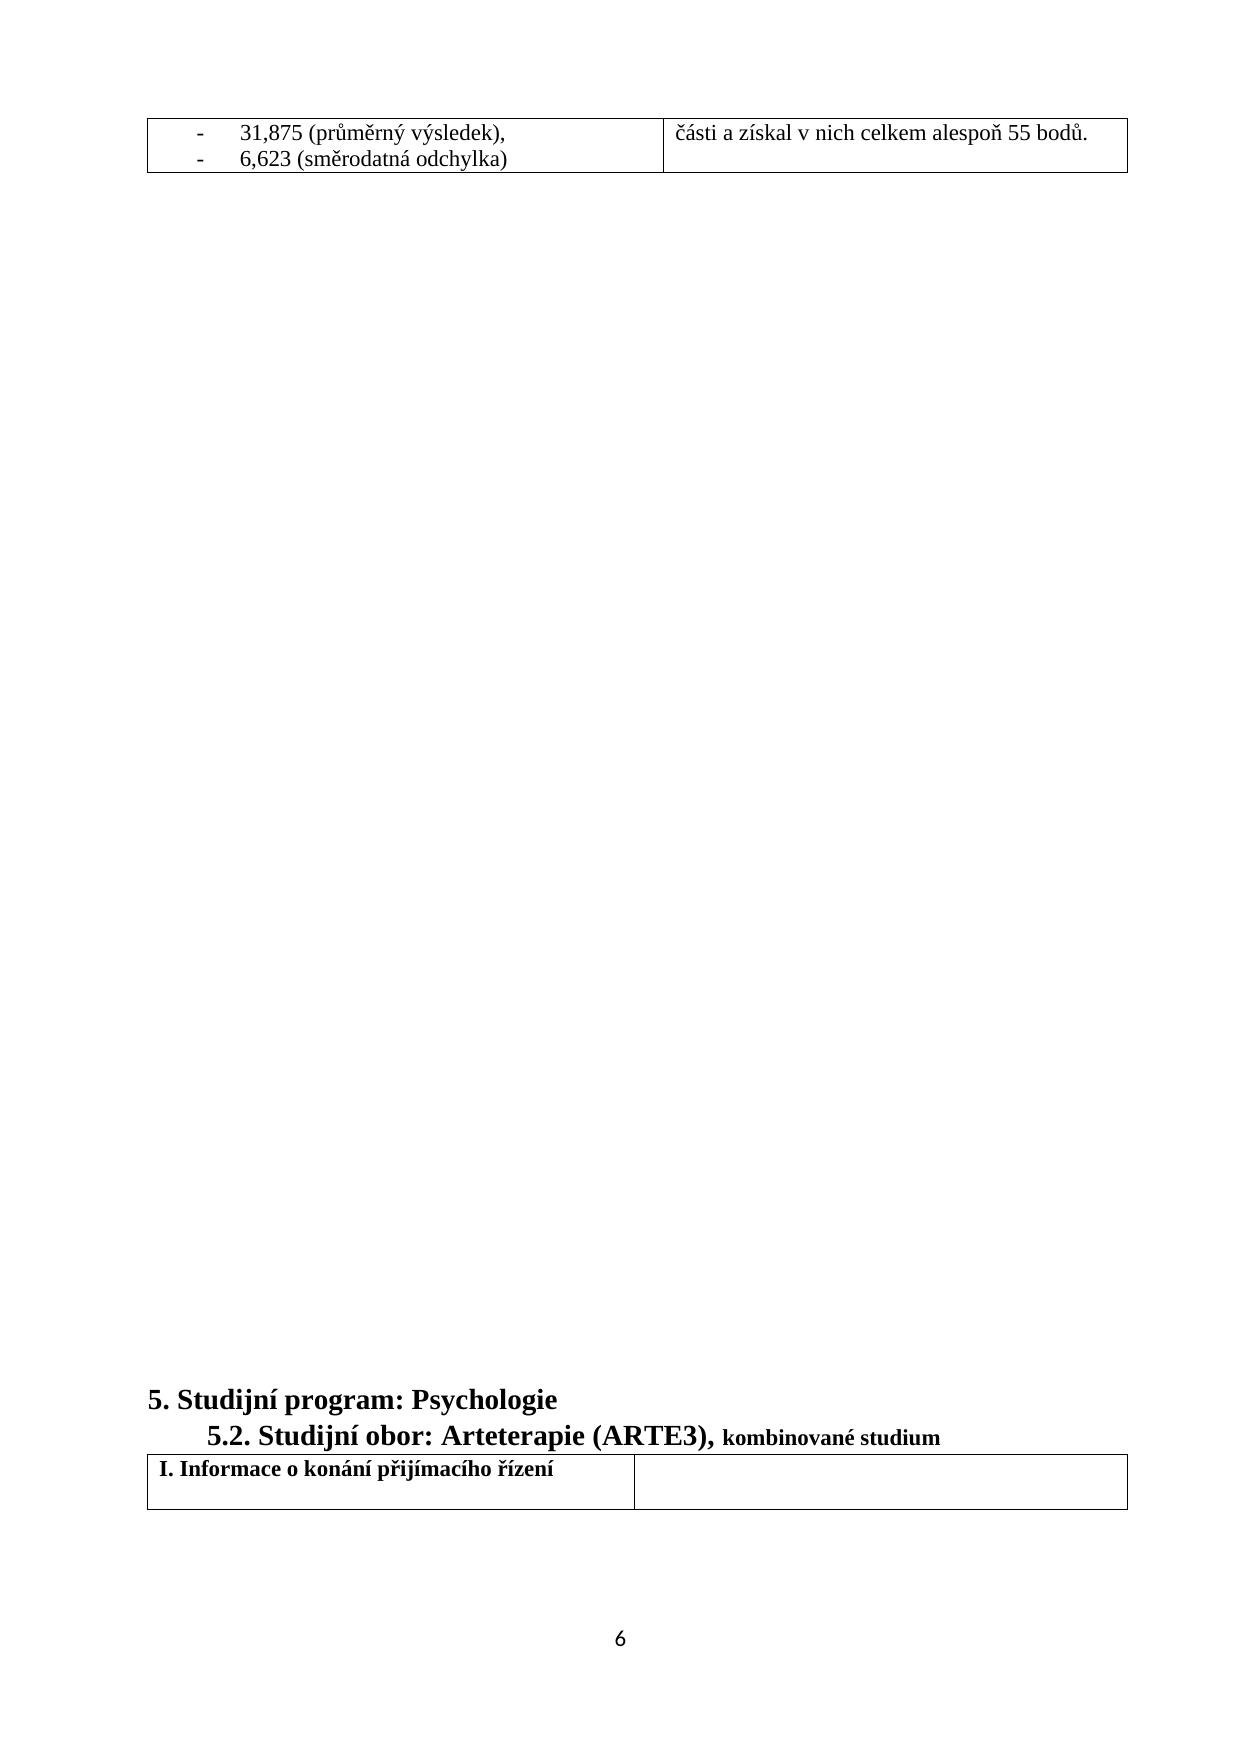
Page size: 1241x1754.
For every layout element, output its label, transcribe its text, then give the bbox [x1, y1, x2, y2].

text 5. Studijní program: Psychologie [148, 1382, 1092, 1416]
table_header I. Informace o konání přijímacího řízení [148, 1455, 634, 1509]
table_header [635, 1455, 1127, 1509]
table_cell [148, 119, 663, 172]
text 5.2. Studijní obor: Arteterapie (ARTE3), kombinované studium [207, 1418, 1092, 1452]
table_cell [664, 119, 1127, 172]
